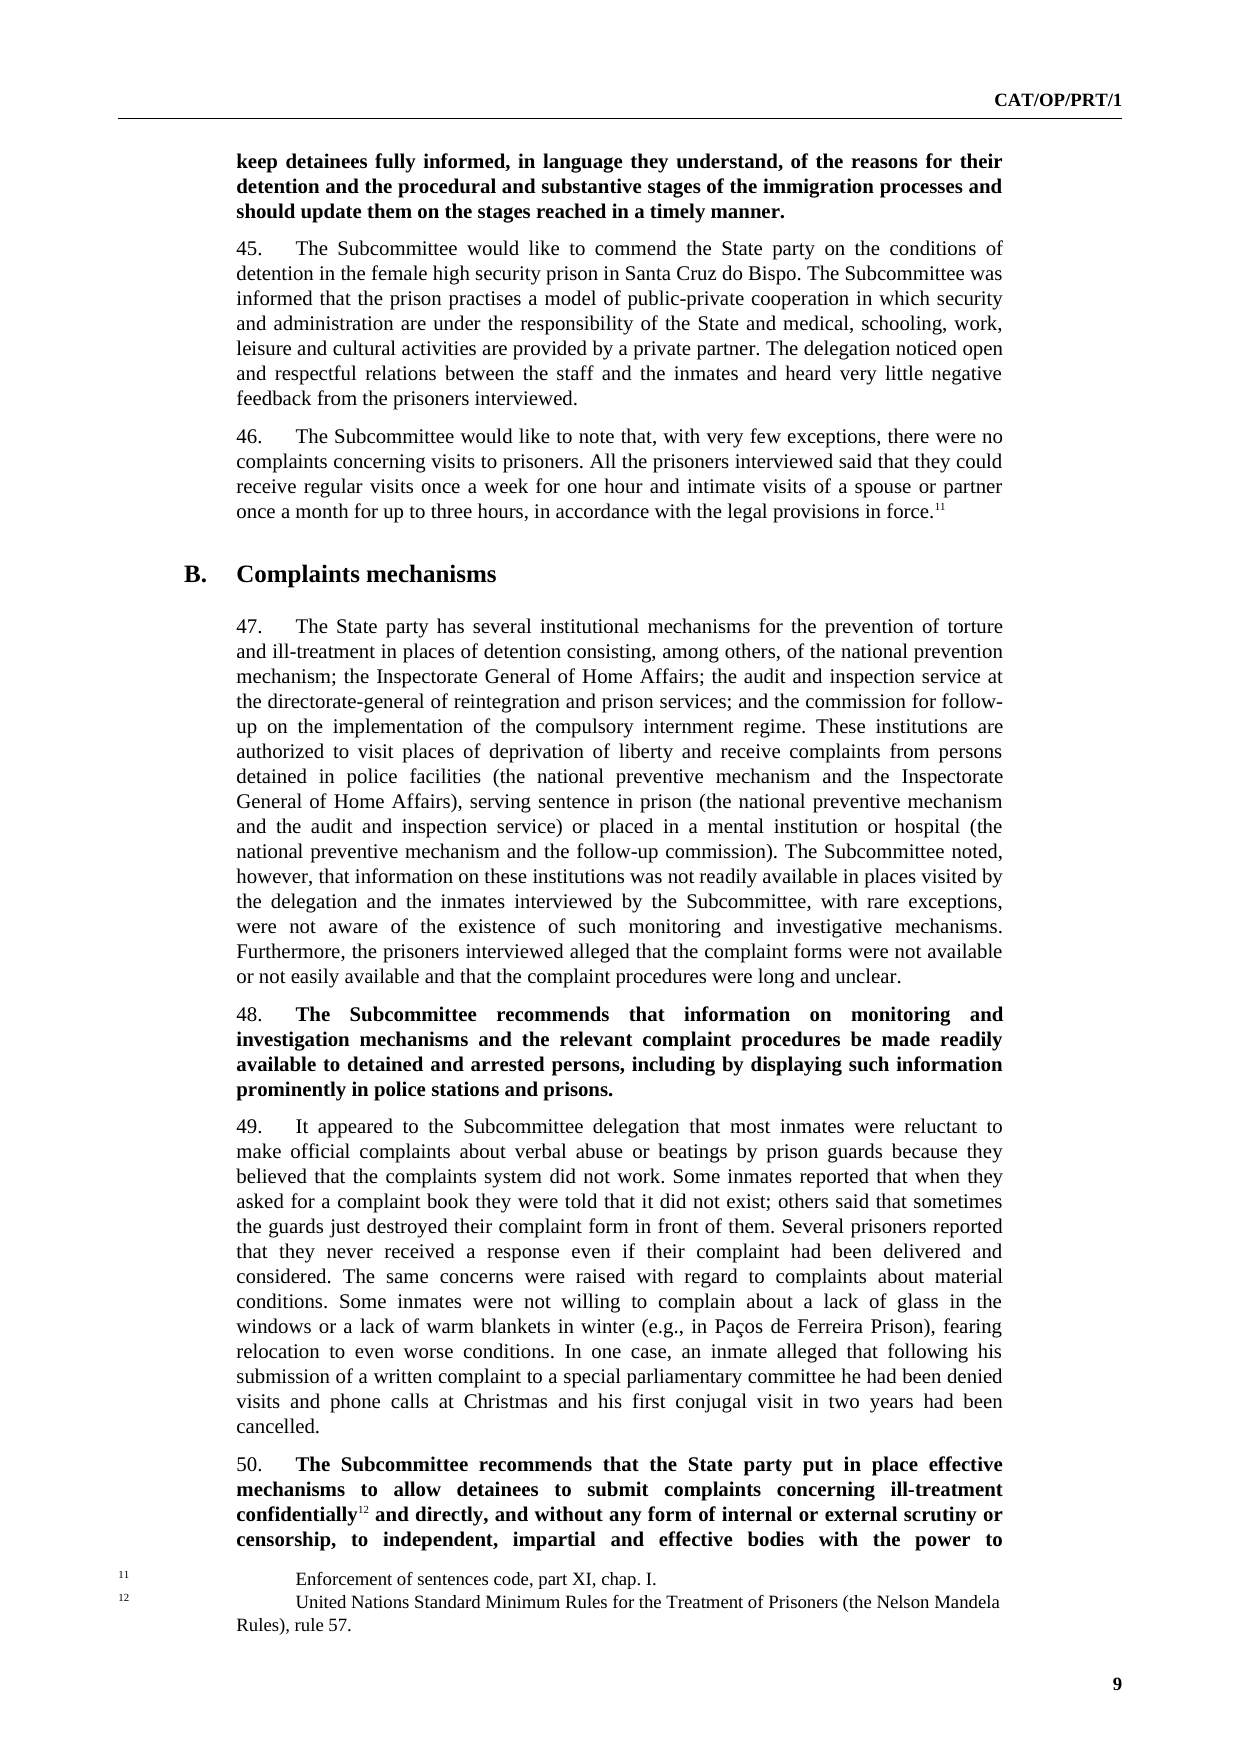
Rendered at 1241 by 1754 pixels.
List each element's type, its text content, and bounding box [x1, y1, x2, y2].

text 48. The Subcommittee recommends that information on monitoring and investigation mechanisms and the relevant complaint procedures be made readily available to detained and arrested persons, including by displaying such information prominently in police stations and prisons. [236, 1001, 1004, 1101]
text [236, 148, 1004, 223]
text 46. The Subcommittee would like to note that, with very few exceptions, there were no complaints concerning visits to prisoners. All the prisoners interviewed said that they could receive regular visits once a week for one hour and intimate visits of a spouse or partner once a month for up to three hours, in accordance with the legal provisions in force. [236, 423, 1004, 523]
text 49. It appeared to the Subcommittee delegation that most inmates were reluctant to make official complaints about verbal abuse or beatings by prison guards because they believed that the complaints system did not work. Some inmates reported that when they asked for a complaint book they were told that it did not exist; others said that sometimes the guards just destroyed their complaint form in front of them. Several prisoners reported that they never received a response even if their complaint had been delivered and considered. The same concerns were raised with regard to complaints about material conditions. Some inmates were not willing to complain about a lack of glass in the windows or a lack of warm blankets in winter (e.g., in Paços de Ferreira Prison), fearing relocation to even worse conditions. In one case, an inmate alleged that following his submission of a written complaint to a special parliamentary committee he had been denied visits and phone calls at Christmas and his first conjugal visit in two years had been cancelled. [236, 1113, 1004, 1438]
text 47. The State party has several institutional mechanisms for the prevention of torture and ill-treatment in places of detention consisting, among others, of the national prevention mechanism; the Inspectorate General of Home Affairs; the audit and inspection service at the directorate-general of reintegration and prison services; and the commission for follow-up on the implementation of the compulsory internment regime. These institutions are authorized to visit places of deprivation of liberty and receive complaints from persons detained in police facilities (the national preventive mechanism and the Inspectorate General of Home Affairs), serving sentence in prison (the national preventive mechanism and the audit and inspection service) or placed in a mental institution or hospital (the national preventive mechanism and the follow-up commission). The Subcommittee noted, however, that information on these institutions was not readily available in places visited by the delegation and the inmates interviewed by the Subcommittee, with rare exceptions, were not aware of the existence of such monitoring and investigative mechanisms. Furthermore, the prisoners interviewed alleged that the complaint forms were not available or not easily available and that the complaint procedures were long and unclear. [236, 613, 1004, 988]
text 45. The Subcommittee would like to commend the State party on the conditions of detention in the female high security prison in Santa Cruz do Bispo. The Subcommittee was informed that the prison practises a model of public-private cooperation in which security and administration are under the responsibility of the State and medical, schooling, work, leisure and cultural activities are provided by a private partner. The delegation noticed open and respectful relations between the staff and the inmates and heard very little negative feedback from the prisoners interviewed. [236, 235, 1004, 410]
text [236, 1451, 1004, 1551]
text B. Complaints mechanisms [118, 560, 1004, 588]
